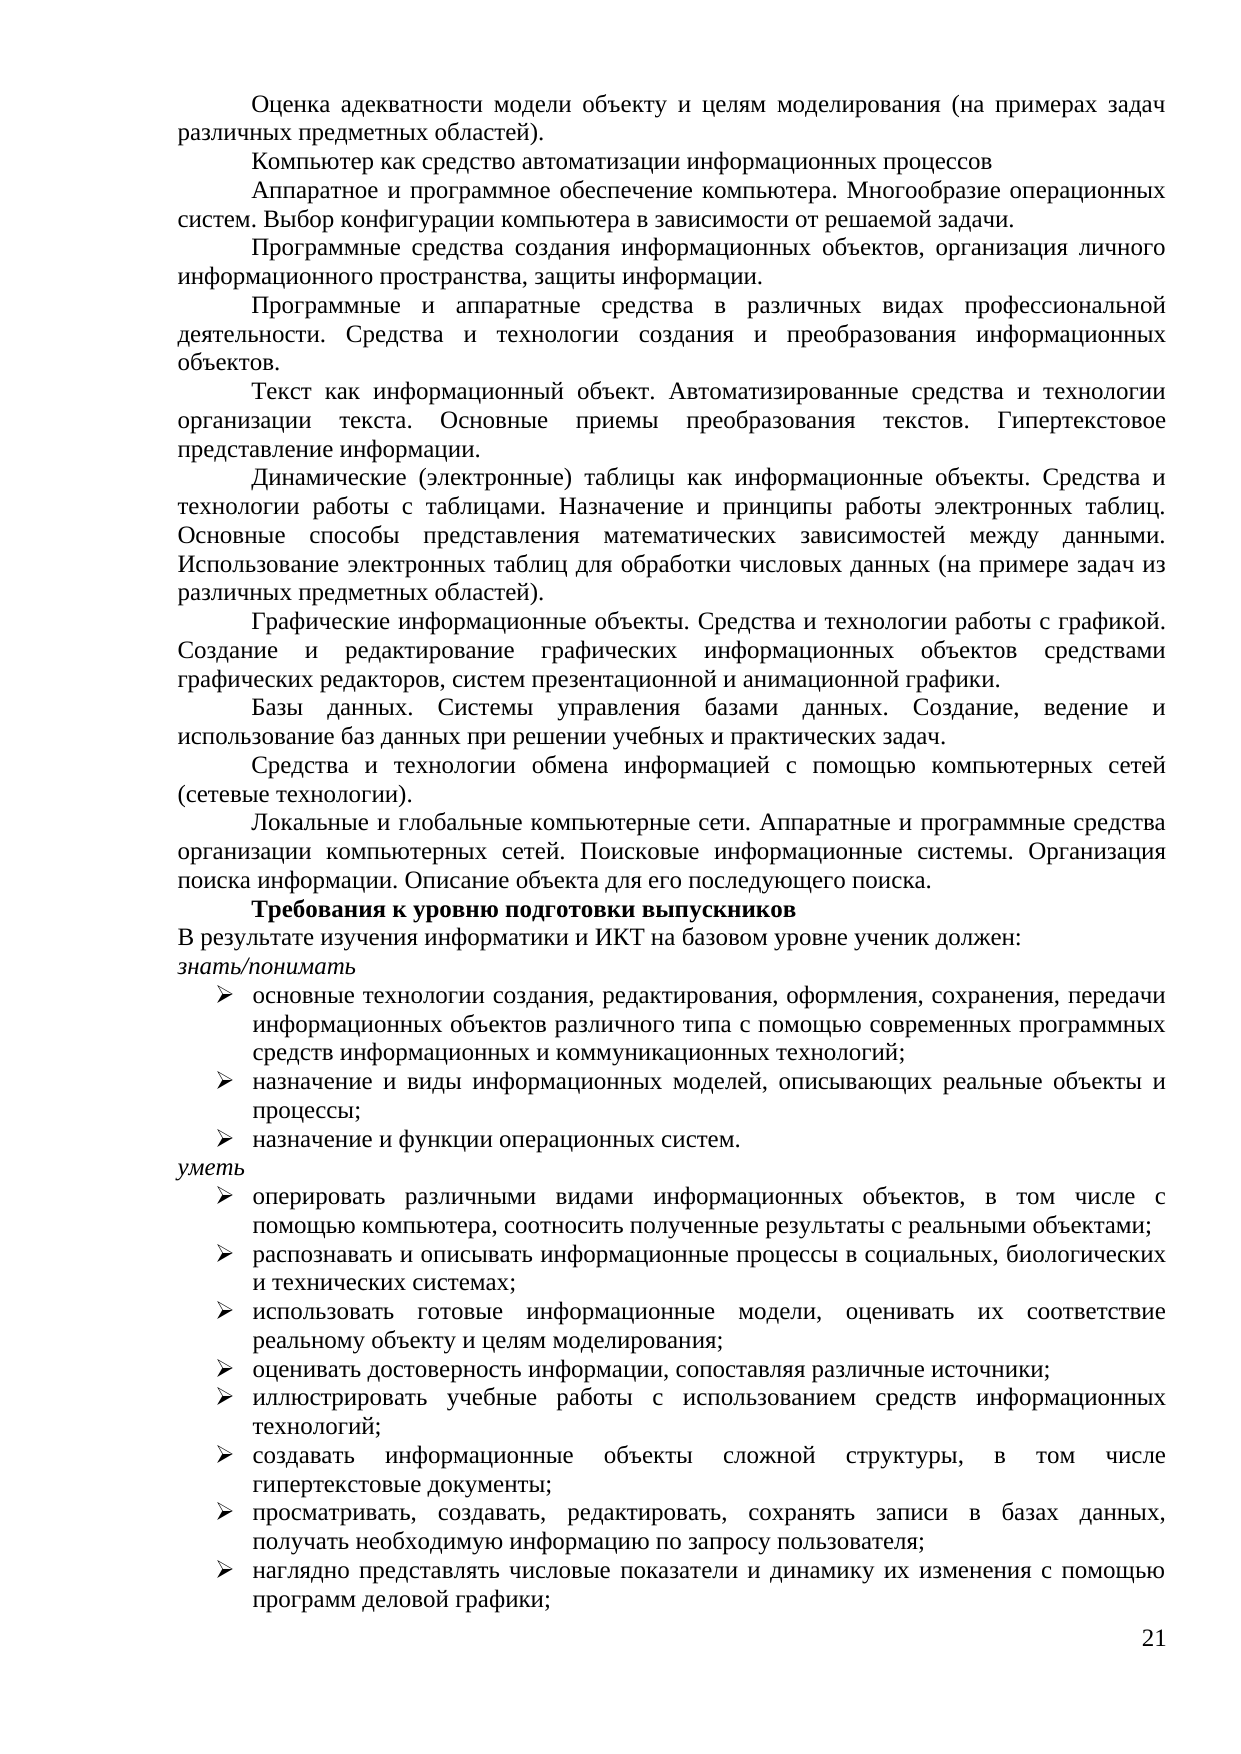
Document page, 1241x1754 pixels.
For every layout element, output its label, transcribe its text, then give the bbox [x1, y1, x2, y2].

text Текст как информационный объект. Автоматизированные средства и технологии организации текста. Основные приемы преобразования текстов. Гипертекстовое представление информации. [177, 376, 1167, 462]
list основные технологии создания, редактирования, оформления, сохранения, передачи информационных объектов различного типа с помощью современных программных средств информационных и коммуникационных технологий; [215, 980, 1167, 1066]
text Оценка адекватности модели объекту и целям моделирования (на примерах задач различных предметных областей). [177, 89, 1167, 146]
text Компьютер как средство автоматизации информационных процессов [177, 146, 1167, 175]
text Графические информационные объекты. Средства и технологии работы с графикой. Создание и редактирование графических информационных объектов средствами графических редакторов, систем презентационной и анимационной графики. [177, 606, 1167, 692]
text Средства и технологии обмена информацией с помощью компьютерных сетей (сетевые технологии). [177, 750, 1167, 807]
text знать/понимать [177, 951, 1167, 980]
list создавать информационные объекты сложной структуры, в том числе гипертекстовые документы; [215, 1440, 1167, 1497]
text Аппаратное и программное обеспечение компьютера. Многообразие операционных систем. Выбор конфигурации компьютера в зависимости от решаемой задачи. [177, 175, 1167, 232]
text Требования к уровню подготовки выпускников [177, 894, 1167, 922]
list использовать готовые информационные модели, оценивать их соответствие реальному объекту и целям моделирования; [215, 1296, 1167, 1354]
text Локальные и глобальные компьютерные сети. Аппаратные и программные средства организации компьютерных сетей. Поисковые информационные системы. Организация поиска информации. Описание объекта для его последующего поиска. [177, 807, 1167, 894]
list назначение и функции операционных систем. [215, 1124, 1167, 1152]
text В результате изучения информатики и ИКТ на базовом уровне ученик должен: [177, 922, 1167, 951]
list наглядно представлять числовые показатели и динамику их изменения с помощью программ деловой графики; [215, 1555, 1167, 1612]
text Программные и аппаратные средства в различных видах профессиональной деятельности. Средства и технологии создания и преобразования информационных объектов. [177, 290, 1167, 376]
text Программные средства создания информационных объектов, организация личного информационного пространства, защиты информации. [177, 232, 1167, 290]
list иллюстрировать учебные работы с использованием средств информационных технологий; [215, 1382, 1167, 1440]
text уметь [177, 1152, 1167, 1181]
text Базы данных. Системы управления базами данных. Создание, ведение и использование баз данных при решении учебных и практических задач. [177, 692, 1167, 750]
list оперировать различными видами информационных объектов, в том числе с помощью компьютера, соотносить полученные результаты с реальными объектами; [215, 1181, 1167, 1239]
list оценивать достоверность информации, сопоставляя различные источники; [215, 1354, 1167, 1382]
text Динамические (электронные) таблицы как информационные объекты. Средства и технологии работы с таблицами. Назначение и принципы работы электронных таблиц. Основные способы представления математических зависимостей между данными. Использование электронных таблиц для обработки числовых данных (на примере задач из различных предметных областей). [177, 462, 1167, 606]
list просматривать, создавать, редактировать, сохранять записи в базах данных, получать необходимую информацию по запросу пользователя; [215, 1497, 1167, 1555]
list распознавать и описывать информационные процессы в социальных, биологических и технических системах; [215, 1239, 1167, 1296]
list назначение и виды информационных моделей, описывающих реальные объекты и процессы; [215, 1066, 1167, 1124]
